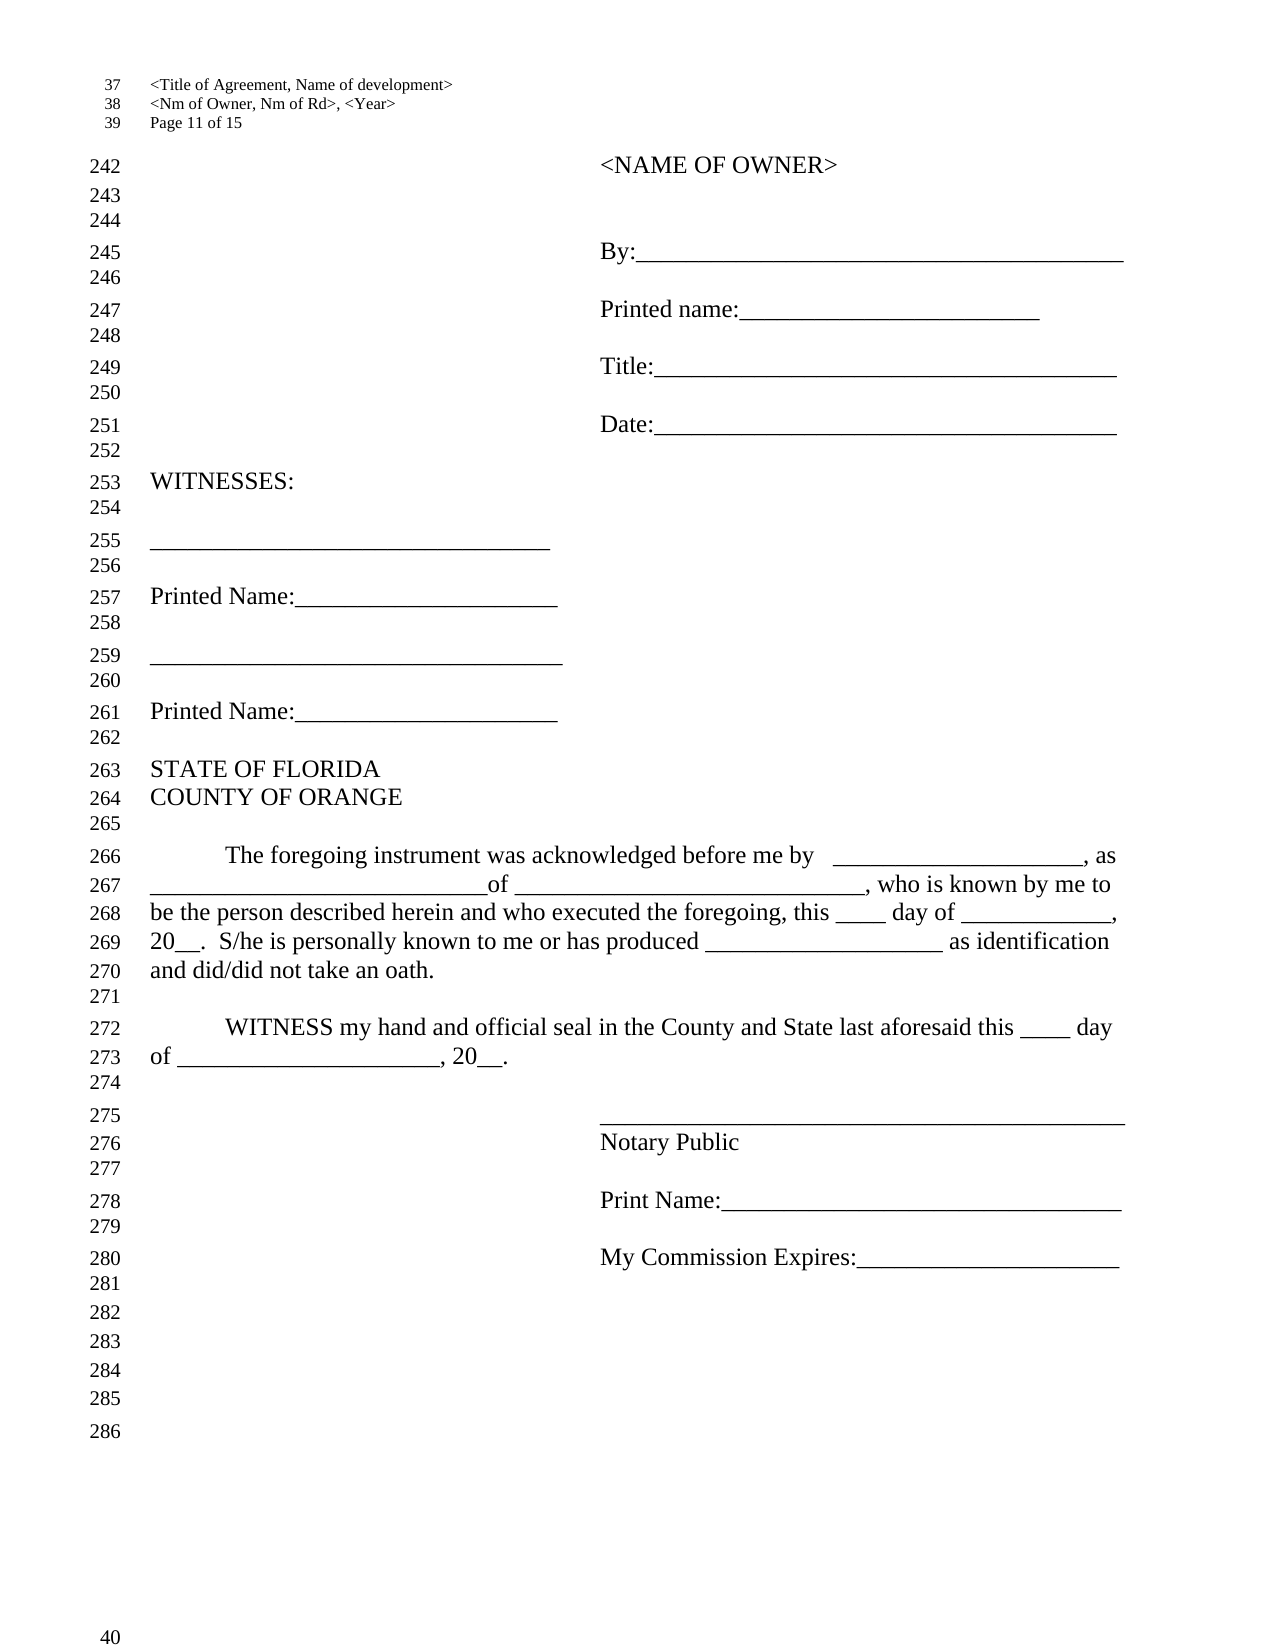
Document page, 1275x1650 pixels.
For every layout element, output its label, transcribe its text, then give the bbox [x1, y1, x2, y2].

text WITNESSES: [150, 466, 1125, 495]
text My Commission Expires:_____________________ [150, 1242, 1125, 1271]
text The foregoing instrument was acknowledged before me by ____________________, as ___________________________of ____________________________, who is known by me to be the person described herein and who executed the foregoing, this ____ day of ____________, 20__. S/he is personally known to me or has produced ___________________ as identification and did/did not take an oath. [150, 840, 1125, 984]
text Printed name:________________________ [150, 294, 1125, 322]
text ________________________________ [150, 524, 1125, 552]
text __________________________________________ [150, 1099, 1125, 1127]
text By:_______________________________________ [150, 236, 1125, 265]
text _________________________________ [150, 639, 1125, 667]
text <NAME OF OWNER> [150, 150, 1125, 179]
text Printed Name:_____________________ [150, 696, 1125, 725]
text Title:_____________________________________ [150, 351, 1125, 380]
text Printed Name:_____________________ [150, 581, 1125, 610]
text Notary Public [150, 1127, 1125, 1156]
text STATE OF [150, 754, 1125, 782]
text Print Name:________________________________ [150, 1185, 1125, 1214]
text Date:_____________________________________ [150, 409, 1125, 437]
text WITNESS my hand and official seal in the County and State last aforesaid this ____ day of _____________________, 20__. [150, 1012, 1125, 1070]
